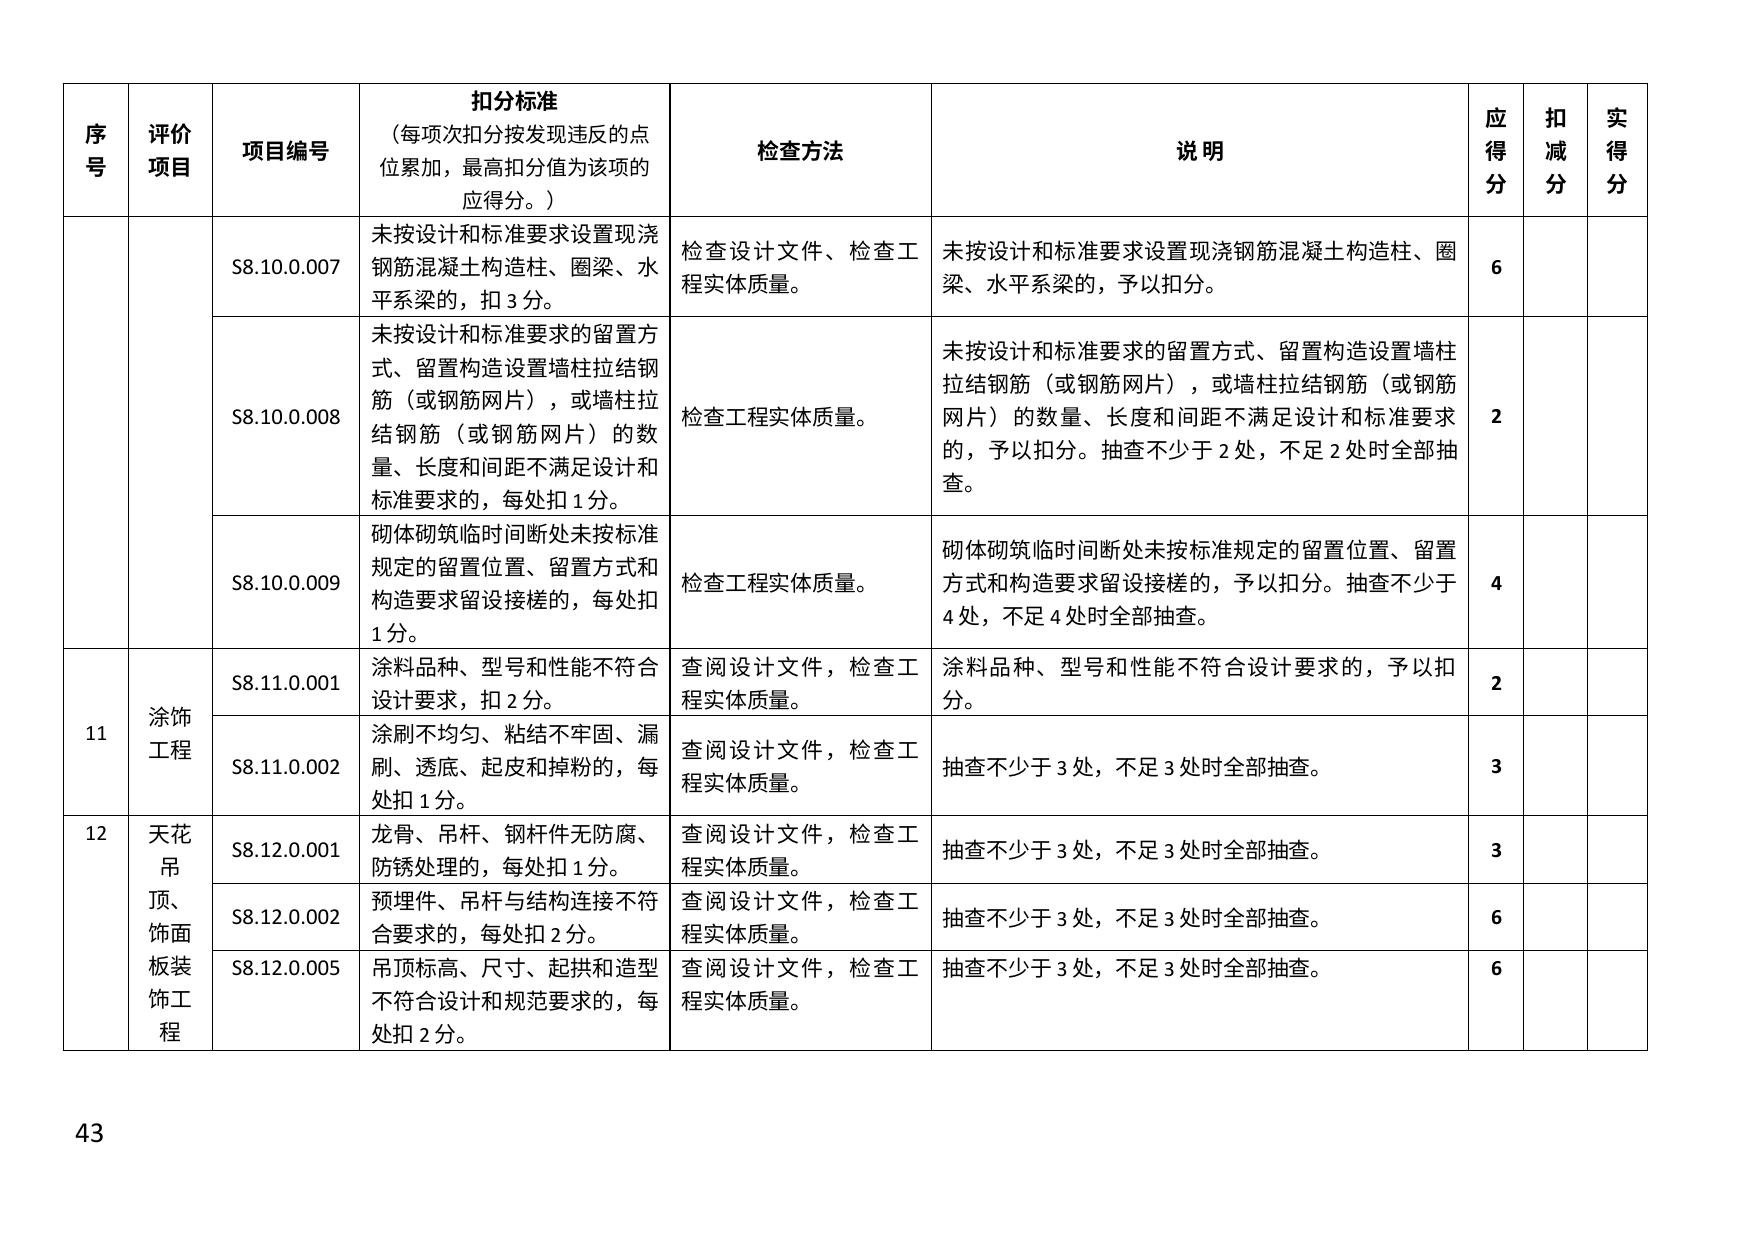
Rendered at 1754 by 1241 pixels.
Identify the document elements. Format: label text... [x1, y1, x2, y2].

table_cell 涂刷不均匀、粘结不牢固、漏刷、透底、起皮和掉粉的，每处扣1分。 [360, 716, 669, 815]
table_cell 未按设计和标准要求的留置方式、留置构造设置墙柱拉结钢筋（或钢筋网片），或墙柱拉结钢筋（或钢筋网片）的数量、长度和间距不满足设计和标准要求的，每处扣1分。 [360, 317, 669, 515]
table_cell 龙骨、吊杆、钢杆件无防腐、防锈处理的，每处扣1分。 [360, 816, 669, 882]
table_cell 抽查不少于3处，不足3处时全部抽查。 [932, 816, 1468, 882]
table_cell [1524, 716, 1587, 815]
table_header 扣减分 [1524, 84, 1587, 216]
table_cell [1524, 816, 1587, 882]
table_cell 2 [1469, 317, 1523, 515]
table_header 评价项目 [129, 84, 212, 216]
table_cell [1524, 516, 1587, 648]
table_cell 砌体砌筑临时间断处未按标准规定的留置位置、留置方式和构造要求留设接槎的，每处扣1分。 [360, 516, 669, 648]
table_cell [1588, 317, 1647, 515]
table_cell S8.12.0.002 [213, 884, 359, 949]
table_cell [1588, 217, 1647, 316]
table_cell 未按设计和标准要求设置现浇钢筋混凝土构造柱、圈梁、水平系梁的，扣3分。 [360, 217, 669, 316]
table_cell 3 [1469, 716, 1523, 815]
table_cell 检查设计文件、检查工程实体质量。 [671, 217, 931, 316]
table_header 扣分标准 （每项次扣分按发现违反的点位累加，最高扣分值为该项的应得分。） [360, 84, 669, 216]
table_cell [1588, 951, 1647, 1049]
table_cell S8.11.0.002 [213, 716, 359, 815]
table_cell S8.11.0.001 [213, 649, 359, 715]
table_cell [1524, 317, 1587, 515]
table_cell S8.10.0.007 [213, 217, 359, 316]
table_header 项目编号 [213, 84, 359, 216]
table_cell 涂料品种、型号和性能不符合设计要求的，予以扣分。 [932, 649, 1468, 715]
table_header 实得分 [1588, 84, 1647, 216]
table_cell S8.12.0.005 [213, 951, 359, 1049]
table_cell 6 [1469, 884, 1523, 949]
table_cell 查阅设计文件，检查工程实体质量。 [671, 884, 931, 949]
table_cell 检查工程实体质量。 [671, 317, 931, 515]
table_cell 预埋件、吊杆与结构连接不符合要求的，每处扣2分。 [360, 884, 669, 949]
table_cell 6 [1469, 217, 1523, 316]
table_cell 查阅设计文件，检查工程实体质量。 [671, 816, 931, 882]
table_cell 吊顶标高、尺寸、起拱和造型不符合设计和规范要求的，每处扣2分。 [360, 951, 669, 1049]
table_cell 检查工程实体质量。 [671, 516, 931, 648]
table_cell S8.12.0.001 [213, 816, 359, 882]
table_cell [1588, 649, 1647, 715]
table_header 检查方法 [671, 84, 931, 216]
table_cell 12 [64, 816, 128, 1049]
table_cell 查阅设计文件，检查工程实体质量。 [671, 951, 931, 1049]
table_cell 查阅设计文件，检查工程实体质量。 [671, 649, 931, 715]
table_cell [1524, 217, 1587, 316]
table_cell [1588, 716, 1647, 815]
table_cell S8.10.0.008 [213, 317, 359, 515]
table_cell 涂饰工程 [129, 649, 212, 815]
table_cell 涂料品种、型号和性能不符合设计要求，扣2分。 [360, 649, 669, 715]
table_cell 抽查不少于3处，不足3处时全部抽查。 [932, 884, 1468, 949]
table_header 说 明 [932, 84, 1468, 216]
table_cell 查阅设计文件，检查工程实体质量。 [671, 716, 931, 815]
table_cell 天花吊顶、饰面板装饰工程 [129, 816, 212, 1049]
table_cell [1524, 884, 1587, 949]
table_cell 2 [1469, 649, 1523, 715]
table_cell 6 [1469, 951, 1523, 1049]
table_header 序号 [64, 84, 128, 216]
table_cell 砌体砌筑临时间断处未按标准规定的留置位置、留置方式和构造要求留设接槎的，予以扣分。抽查不少于4处，不足4处时全部抽查。 [932, 516, 1468, 648]
table_cell 未按设计和标准要求的留置方式、留置构造设置墙柱拉结钢筋（或钢筋网片），或墙柱拉结钢筋（或钢筋网片）的数量、长度和间距不满足设计和标准要求的，予以扣分。抽查不少于2处，不足2处时全部抽查。 [932, 317, 1468, 515]
table_cell 4 [1469, 516, 1523, 648]
table_cell [1524, 649, 1587, 715]
table_cell [1588, 516, 1647, 648]
table_cell 未按设计和标准要求设置现浇钢筋混凝土构造柱、圈梁、水平系梁的，予以扣分。 [932, 217, 1468, 316]
table_cell 11 [64, 649, 128, 815]
table_cell S8.10.0.009 [213, 516, 359, 648]
table_cell [1524, 951, 1587, 1049]
table_header 应得分 [1469, 84, 1523, 216]
table_cell [1588, 816, 1647, 882]
table_cell 3 [1469, 816, 1523, 882]
table_cell 抽查不少于3处，不足3处时全部抽查。 [932, 716, 1468, 815]
table_cell 抽查不少于3处，不足3处时全部抽查。 [932, 951, 1468, 1049]
table_cell [1588, 884, 1647, 949]
